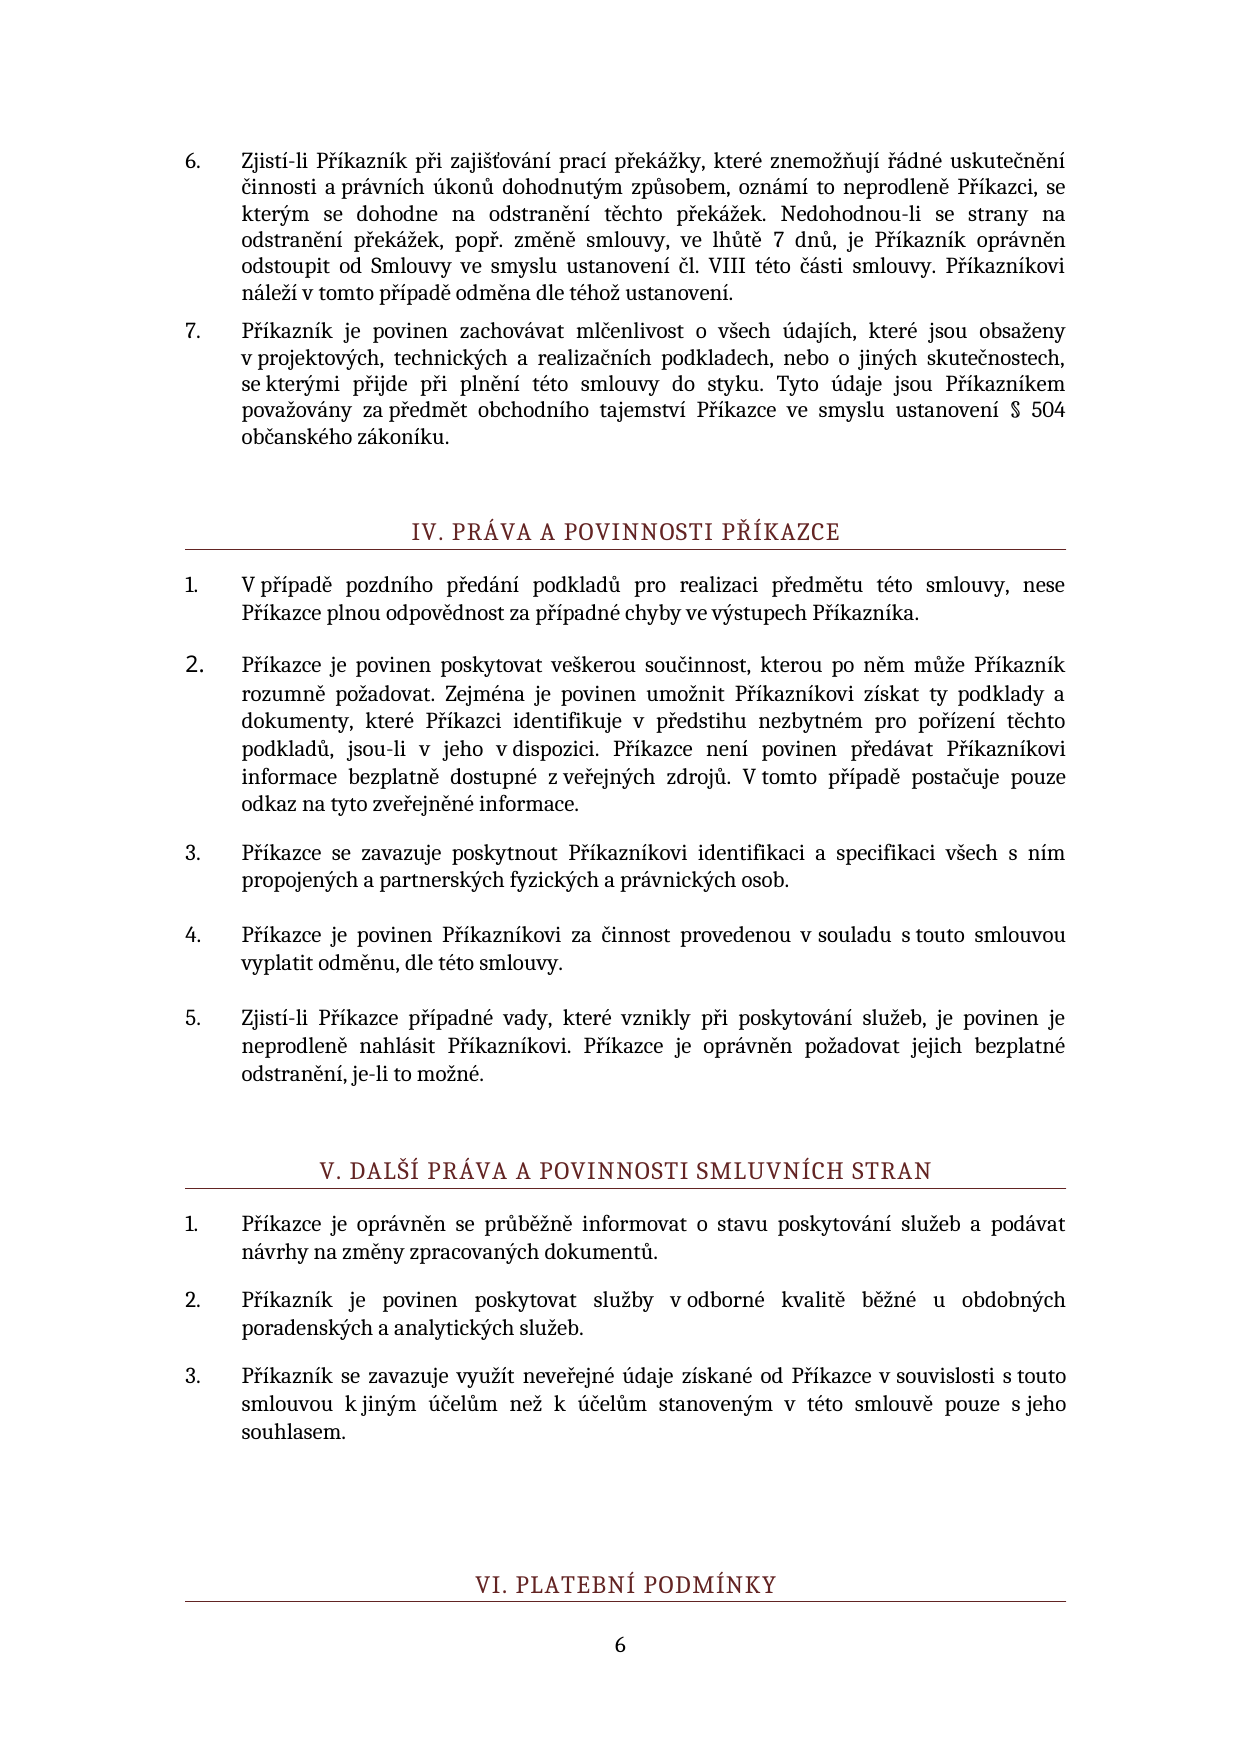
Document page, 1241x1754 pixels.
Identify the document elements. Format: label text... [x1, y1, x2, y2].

subtitle VI. PLATEBNÍ podmínky [185, 1571, 1066, 1601]
list V případě pozdního předání podkladů pro realizaci předmětu této smlouvy, nese Příkazce plnou odpovědnost za případné chyby ve výstupech Příkazníka. [185, 572, 1066, 626]
subtitle V. Další práva a povinnosti smluvních stran [185, 1157, 1066, 1188]
list Příkazce se zavazuje poskytnout Příkazníkovi identifikaci a specifikaci všech s ním propojených a partnerských fyzických a právnických osob. [185, 839, 1066, 893]
list Příkazník je povinen zachovávat mlčenlivost o všech údajích, které jsou obsaženy v projektových, technických a realizačních podkladech, nebo o jiných skutečnostech, se kterými přijde při plnění této smlouvy do styku. Tyto údaje jsou Příkazníkem považovány za předmět obchodního tajemství Příkazce ve smyslu ustanovení § 504 občanského zákoníku. [185, 318, 1066, 450]
list Příkazník je povinen poskytovat služby v odborné kvalitě běžné u obdobných poradenských a analytických služeb. [185, 1287, 1066, 1341]
list Zjistí-li Příkazce případné vady, které vznikly při poskytování služeb, je povinen je neprodleně nahlásit Příkazníkovi. Příkazce je oprávněn požadovat jejich bezplatné odstranění, je-li to možné. [185, 1005, 1066, 1087]
subtitle IV. Práva a povinnosti PŘÍKAZCE [185, 518, 1066, 549]
list Příkazce je povinen poskytovat veškerou součinnost, kterou po něm může Příkazník rozumně požadovat. Zejména je povinen umožnit Příkazníkovi získat ty podklady a dokumenty, které Příkazci identifikuje v předstihu nezbytném pro pořízení těchto podkladů, jsou-li v jeho v dispozici. Příkazce není povinen předávat Příkazníkovi informace bezplatně dostupné z veřejných zdrojů. V tomto případě postačuje pouze odkaz na tyto zveřejněné informace. [185, 648, 1066, 817]
list Příkazce je povinen Příkazníkovi za činnost provedenou v souladu s touto smlouvou vyplatit odměnu, dle této smlouvy. [185, 922, 1066, 976]
list Zjistí-li Příkazník při zajišťování prací překážky, které znemožňují řádné uskutečnění činnosti a právních úkonů dohodnutým způsobem, oznámí to neprodleně Příkazci, se kterým se dohodne na odstranění těchto překážek. Nedohodnou-li se strany na odstranění překážek, popř. změně smlouvy, ve lhůtě 7 dnů, je Příkazník oprávněn odstoupit od Smlouvy ve smyslu ustanovení čl. VIII této části smlouvy. Příkazníkovi náleží v tomto případě odměna dle téhož ustanovení. [185, 148, 1066, 306]
list Příkazce je oprávněn se průběžně informovat o stavu poskytování služeb a podávat návrhy na změny zpracovaných dokumentů. [185, 1211, 1066, 1265]
list Příkazník se zavazuje využít neveřejné údaje získané od Příkazce v souvislosti s touto smlouvou k jiným účelům než k účelům stanoveným v této smlouvě pouze s jeho souhlasem. [185, 1363, 1066, 1445]
